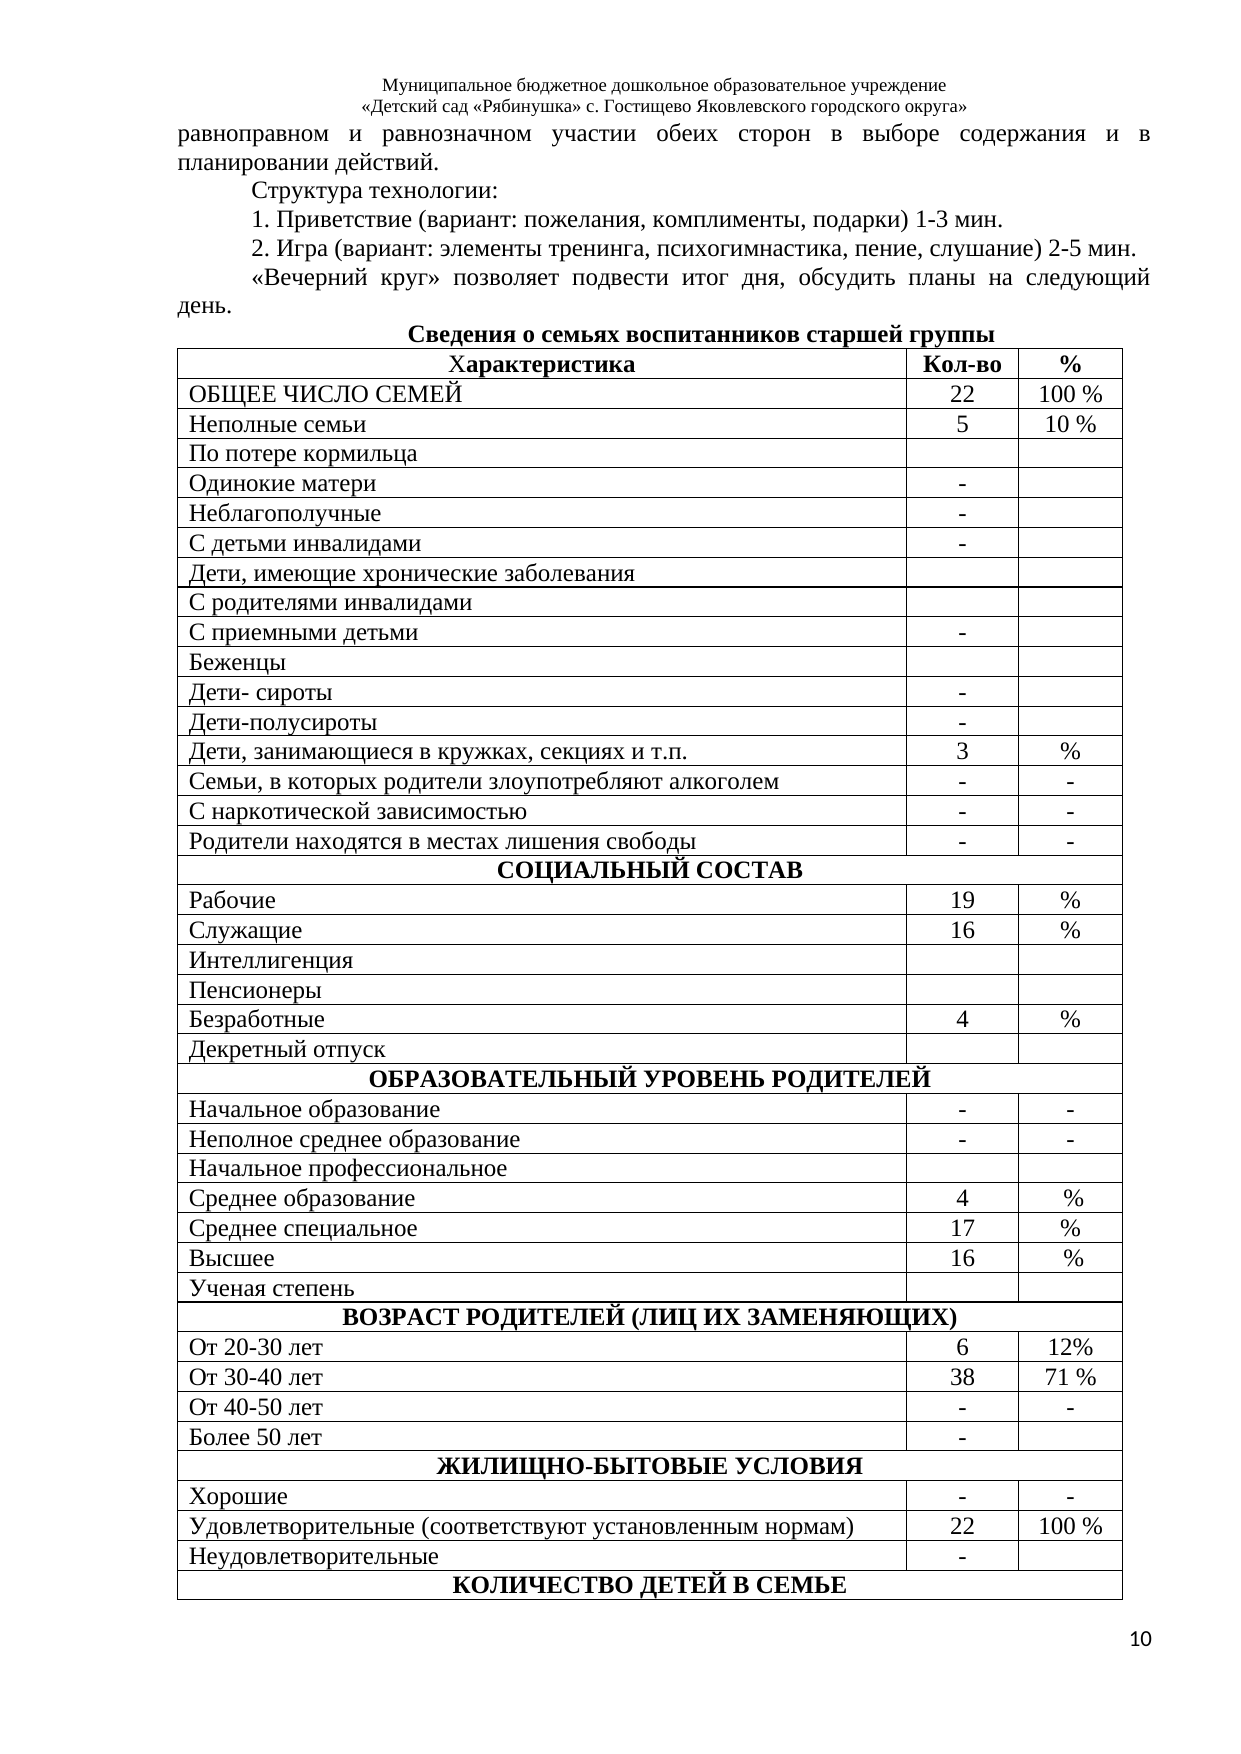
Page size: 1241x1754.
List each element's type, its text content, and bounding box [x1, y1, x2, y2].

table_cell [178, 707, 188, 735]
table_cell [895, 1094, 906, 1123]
table_cell [1007, 1034, 1018, 1063]
table_cell [1007, 588, 1018, 616]
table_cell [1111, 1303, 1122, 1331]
table_cell [907, 1034, 917, 1063]
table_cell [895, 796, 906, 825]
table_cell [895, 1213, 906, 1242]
table_cell [907, 439, 917, 467]
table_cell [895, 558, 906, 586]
table_cell [1111, 1273, 1122, 1301]
table_cell [1019, 1034, 1030, 1063]
table_cell [1111, 1154, 1122, 1182]
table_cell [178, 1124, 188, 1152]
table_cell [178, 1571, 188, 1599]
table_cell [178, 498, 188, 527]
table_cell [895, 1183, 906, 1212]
table_cell [1111, 528, 1122, 557]
table_cell [1019, 1154, 1030, 1182]
table_cell [1111, 647, 1122, 676]
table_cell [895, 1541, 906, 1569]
table_cell [1019, 528, 1030, 557]
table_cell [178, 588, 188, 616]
table_cell [907, 945, 917, 974]
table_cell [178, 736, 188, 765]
table_cell [1019, 1422, 1030, 1450]
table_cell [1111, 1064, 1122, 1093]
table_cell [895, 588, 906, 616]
table_cell [1111, 1541, 1122, 1569]
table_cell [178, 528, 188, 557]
text Структура технологии: [177, 176, 1152, 204]
table_cell [1007, 975, 1018, 1003]
table_cell [1111, 617, 1122, 646]
table_cell [1111, 468, 1122, 497]
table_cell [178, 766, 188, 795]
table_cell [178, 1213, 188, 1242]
table_cell [1019, 707, 1030, 735]
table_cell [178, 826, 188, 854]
table_cell [1019, 498, 1030, 527]
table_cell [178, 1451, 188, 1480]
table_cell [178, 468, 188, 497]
table_cell [907, 1154, 917, 1182]
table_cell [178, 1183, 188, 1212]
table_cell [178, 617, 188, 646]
table_cell [1007, 1154, 1018, 1182]
table_cell [1019, 588, 1030, 616]
table_cell [1019, 439, 1030, 467]
table_cell [907, 647, 917, 676]
table_cell [1111, 558, 1122, 586]
table_cell [1111, 677, 1122, 706]
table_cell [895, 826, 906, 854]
table_cell [1111, 588, 1122, 616]
table_cell [1111, 1422, 1122, 1450]
text 2. Игра (вариант: элементы тренинга, психогимнастика, пение, слушание) 2-5 мин. [177, 233, 1152, 262]
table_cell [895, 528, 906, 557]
table_cell [907, 975, 917, 1003]
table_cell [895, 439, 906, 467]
table_cell [1019, 468, 1030, 497]
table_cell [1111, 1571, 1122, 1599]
table_cell [907, 558, 917, 586]
text 1. Приветствие (вариант: пожелания, комплименты, подарки) 1-3 мин. [177, 204, 1152, 233]
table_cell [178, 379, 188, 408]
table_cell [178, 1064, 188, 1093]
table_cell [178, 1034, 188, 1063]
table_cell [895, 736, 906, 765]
table_cell [1007, 647, 1018, 676]
table_cell [1019, 1273, 1030, 1301]
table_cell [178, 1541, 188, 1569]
table_cell [1019, 677, 1030, 706]
table_cell [1111, 707, 1122, 735]
table_cell [1007, 945, 1018, 974]
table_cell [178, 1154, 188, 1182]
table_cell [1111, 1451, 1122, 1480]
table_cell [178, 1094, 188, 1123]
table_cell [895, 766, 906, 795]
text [177, 118, 1152, 176]
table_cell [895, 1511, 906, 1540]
table_cell [1019, 617, 1030, 646]
table_cell [1111, 498, 1122, 527]
table_cell [1019, 558, 1030, 586]
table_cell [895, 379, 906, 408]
table_cell [1111, 439, 1122, 467]
table_cell [1007, 558, 1018, 586]
table_cell [1111, 945, 1122, 974]
text Сведения о семьях воспитанников старшей группы [177, 319, 1152, 348]
text «Вечерний круг» позволяет подвести итог дня, обсудить планы на следующий день. [177, 262, 1152, 319]
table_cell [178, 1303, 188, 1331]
table_cell [1007, 1273, 1018, 1301]
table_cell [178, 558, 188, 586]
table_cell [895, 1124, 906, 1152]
table_cell [1019, 945, 1030, 974]
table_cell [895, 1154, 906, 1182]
table_cell [1111, 975, 1122, 1003]
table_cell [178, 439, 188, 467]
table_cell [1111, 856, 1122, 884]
table_cell [1019, 1541, 1030, 1569]
table_cell [907, 588, 917, 616]
table_cell [907, 1273, 917, 1301]
table_cell [1019, 975, 1030, 1003]
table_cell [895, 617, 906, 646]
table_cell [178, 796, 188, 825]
table_cell [1019, 647, 1030, 676]
table_cell [1007, 439, 1018, 467]
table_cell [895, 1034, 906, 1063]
table_cell [1111, 1034, 1122, 1063]
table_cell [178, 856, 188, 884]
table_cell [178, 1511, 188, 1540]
